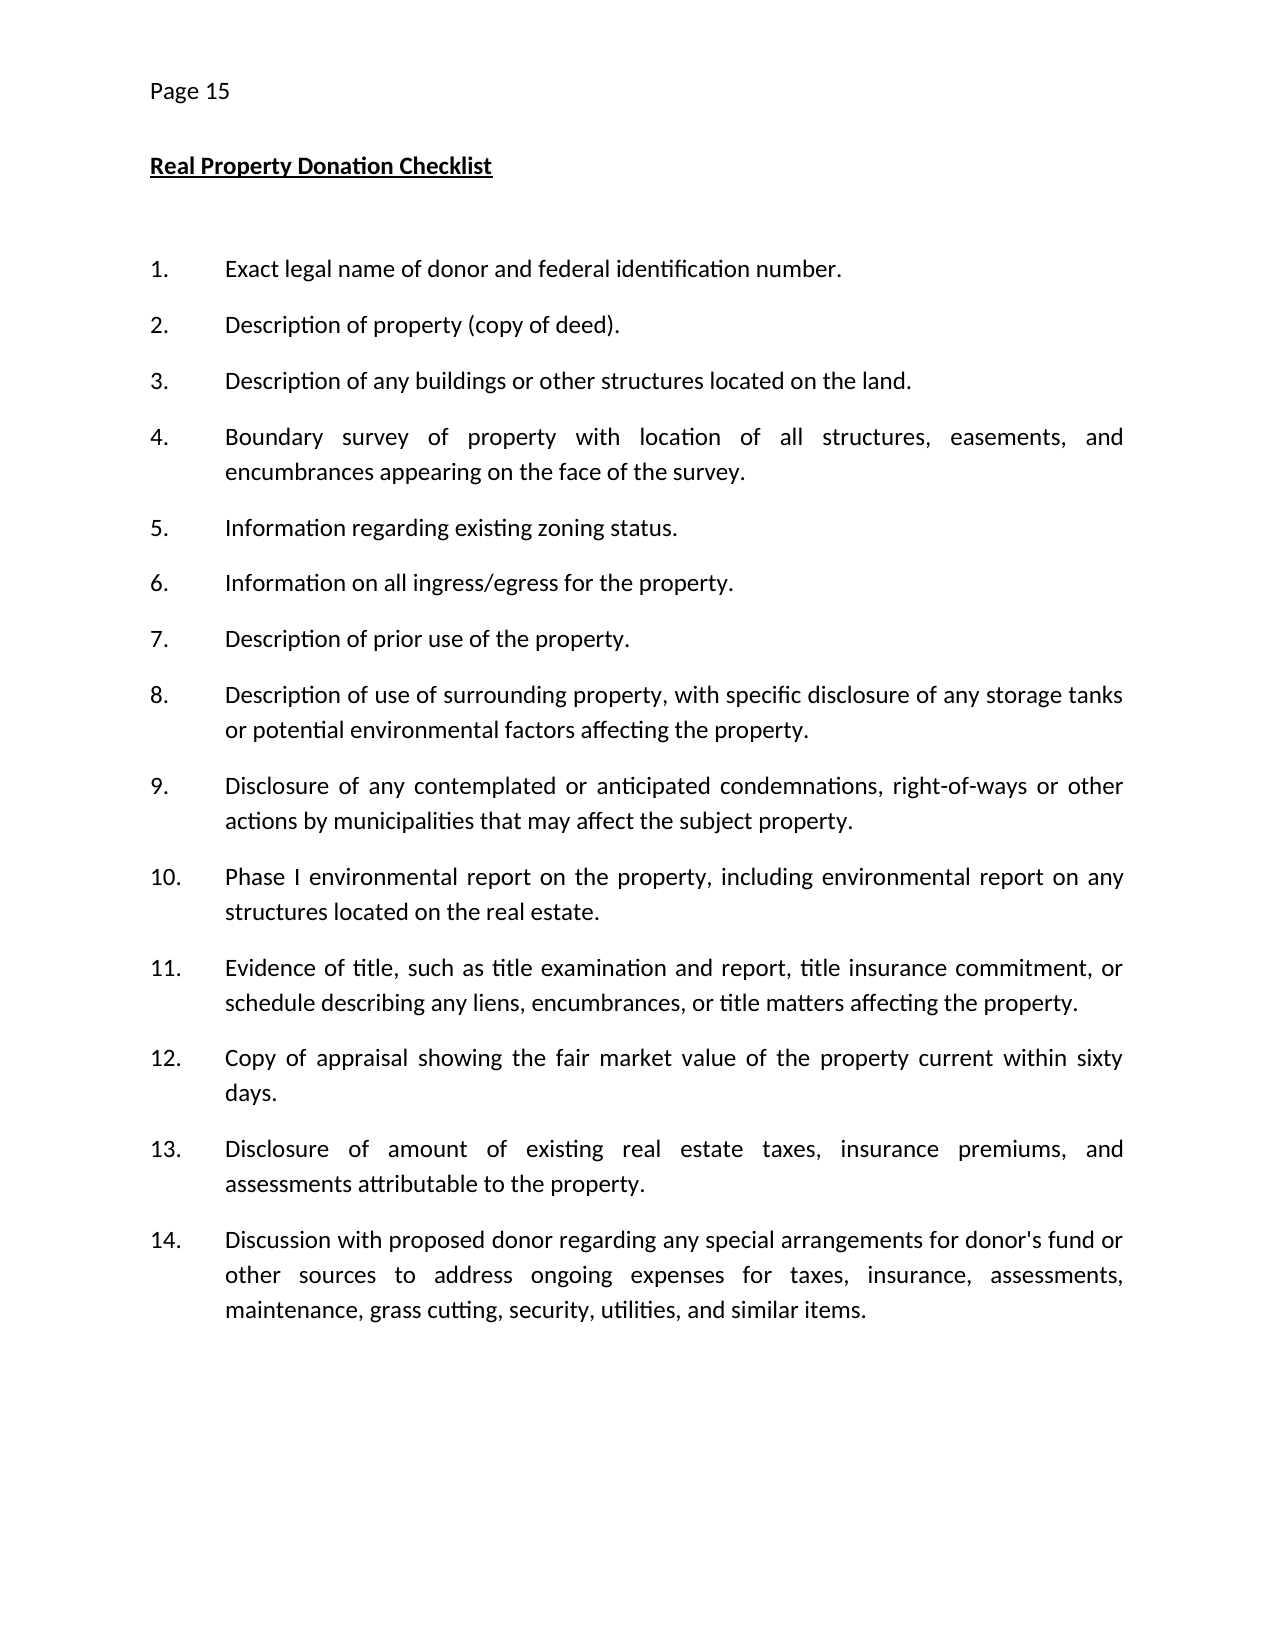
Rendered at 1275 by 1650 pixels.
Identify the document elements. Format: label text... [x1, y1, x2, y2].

text 6. Information on all ingress/egress for the property. [150, 567, 1125, 598]
text 13. Disclosure of amount of existing real estate taxes, insurance premiums, and assessments attributable to the property. [150, 1133, 1125, 1199]
text 3. Description of any buildings or other structures located on the land. [150, 365, 1125, 396]
text 2. Description of property (copy of deed). [150, 309, 1125, 340]
text 11. Evidence of title, such as title examination and report, title insurance commitment, or schedule describing any liens, encumbrances, or title matters affecting the property. [150, 952, 1125, 1017]
text 5. Information regarding existing zoning status. [150, 512, 1125, 542]
text 12. Copy of appraisal showing the fair market value of the property current within sixty days. [150, 1042, 1125, 1108]
text 4. Boundary survey of property with location of all structures, easements, and encumbrances appearing on the face of the survey. [150, 421, 1125, 486]
text 7. Description of prior use of the property. [150, 623, 1125, 654]
text 10. Phase I environmental report on the property, including environmental report on any structures located on the real estate. [150, 861, 1125, 926]
text 8. Description of use of surrounding property, with specific disclosure of any storage tanks or potential environmental factors affecting the property. [150, 679, 1125, 745]
text 9. Disclosure of any contemplated or anticipated condemnations, right-of-ways or other actions by municipalities that may affect the subject property. [150, 770, 1125, 836]
text Real Property Donation Checklist [150, 150, 1125, 181]
text 14. Discussion with proposed donor regarding any special arrangements for donor's fund or other sources to address ongoing expenses for taxes, insurance, assessments, maintenance, grass cutting, security, utilities, and similar items. [150, 1224, 1125, 1325]
text 1. Exact legal name of donor and federal identification number. [150, 253, 1125, 284]
